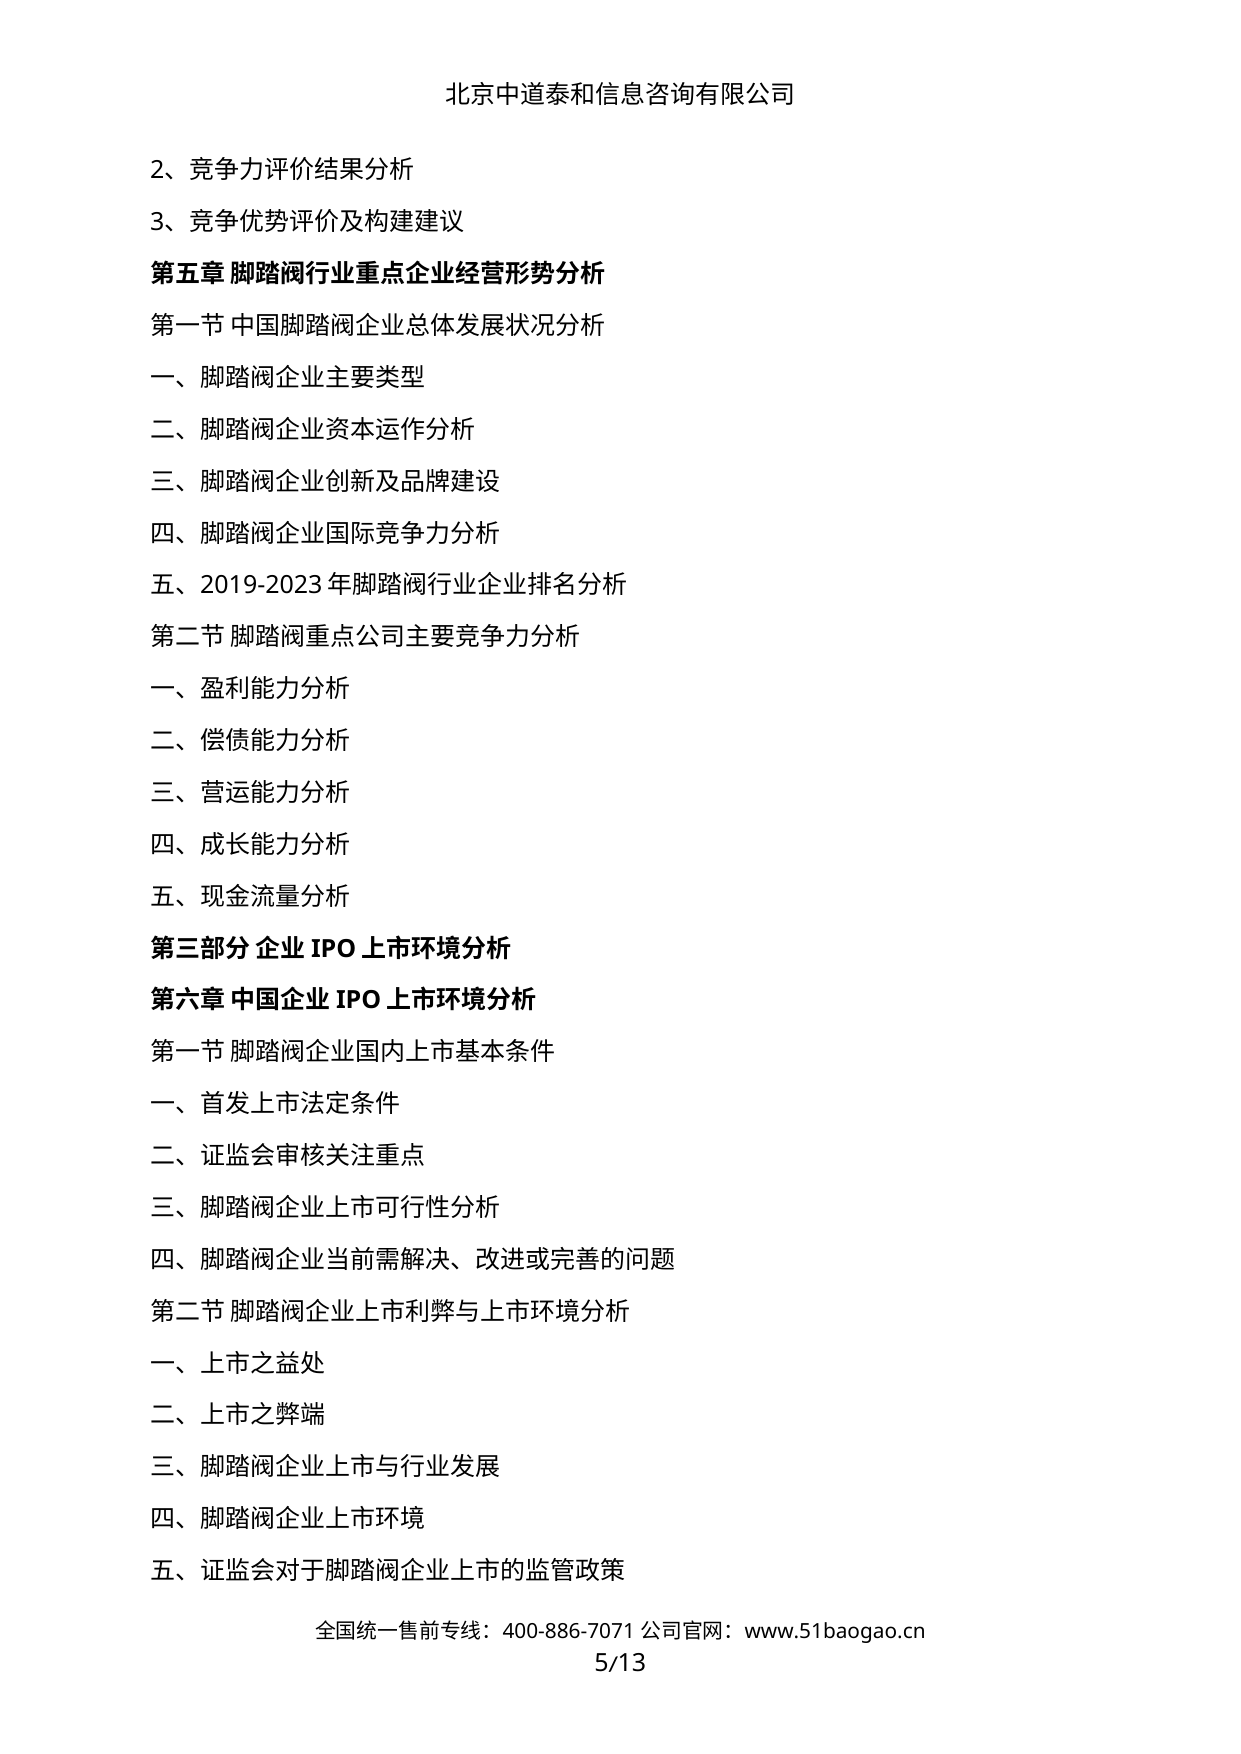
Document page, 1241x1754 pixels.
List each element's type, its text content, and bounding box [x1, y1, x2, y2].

text 第一节 脚踏阀企业国内上市基本条件 [150, 1032, 1090, 1068]
text 三、脚踏阀企业创新及品牌建设 [150, 461, 1090, 497]
text 第三部分 企业IPO上市环境分析 [150, 928, 1090, 964]
text 2、竞争力评价结果分析 [150, 150, 1090, 186]
text 二、偿债能力分析 [150, 721, 1090, 757]
text 一、上市之益处 [150, 1343, 1090, 1379]
text 五、现金流量分析 [150, 876, 1090, 912]
text 四、脚踏阀企业当前需解决、改进或完善的问题 [150, 1239, 1090, 1276]
text 五、证监会对于脚踏阀企业上市的监管政策 [150, 1551, 1090, 1587]
text 一、首发上市法定条件 [150, 1084, 1090, 1120]
text 二、上市之弊端 [150, 1395, 1090, 1431]
text 第六章 中国企业IPO上市环境分析 [150, 980, 1090, 1016]
text 第一节 中国脚踏阀企业总体发展状况分析 [150, 306, 1090, 342]
text 四、脚踏阀企业上市环境 [150, 1499, 1090, 1535]
text 3、竞争优势评价及构建建议 [150, 202, 1090, 238]
text 一、脚踏阀企业主要类型 [150, 357, 1090, 394]
text 第二节 脚踏阀重点公司主要竞争力分析 [150, 617, 1090, 653]
text 四、脚踏阀企业国际竞争力分析 [150, 513, 1090, 549]
text 第五章 脚踏阀行业重点企业经营形势分析 [150, 254, 1090, 290]
text 五、2019-2023年脚踏阀行业企业排名分析 [150, 565, 1090, 601]
text 二、证监会审核关注重点 [150, 1136, 1090, 1172]
text 二、脚踏阀企业资本运作分析 [150, 409, 1090, 446]
text 三、脚踏阀企业上市与行业发展 [150, 1447, 1090, 1483]
text 四、成长能力分析 [150, 824, 1090, 861]
text 第二节 脚踏阀企业上市利弊与上市环境分析 [150, 1291, 1090, 1327]
text 一、盈利能力分析 [150, 669, 1090, 705]
text 三、营运能力分析 [150, 772, 1090, 809]
text 三、脚踏阀企业上市可行性分析 [150, 1187, 1090, 1224]
